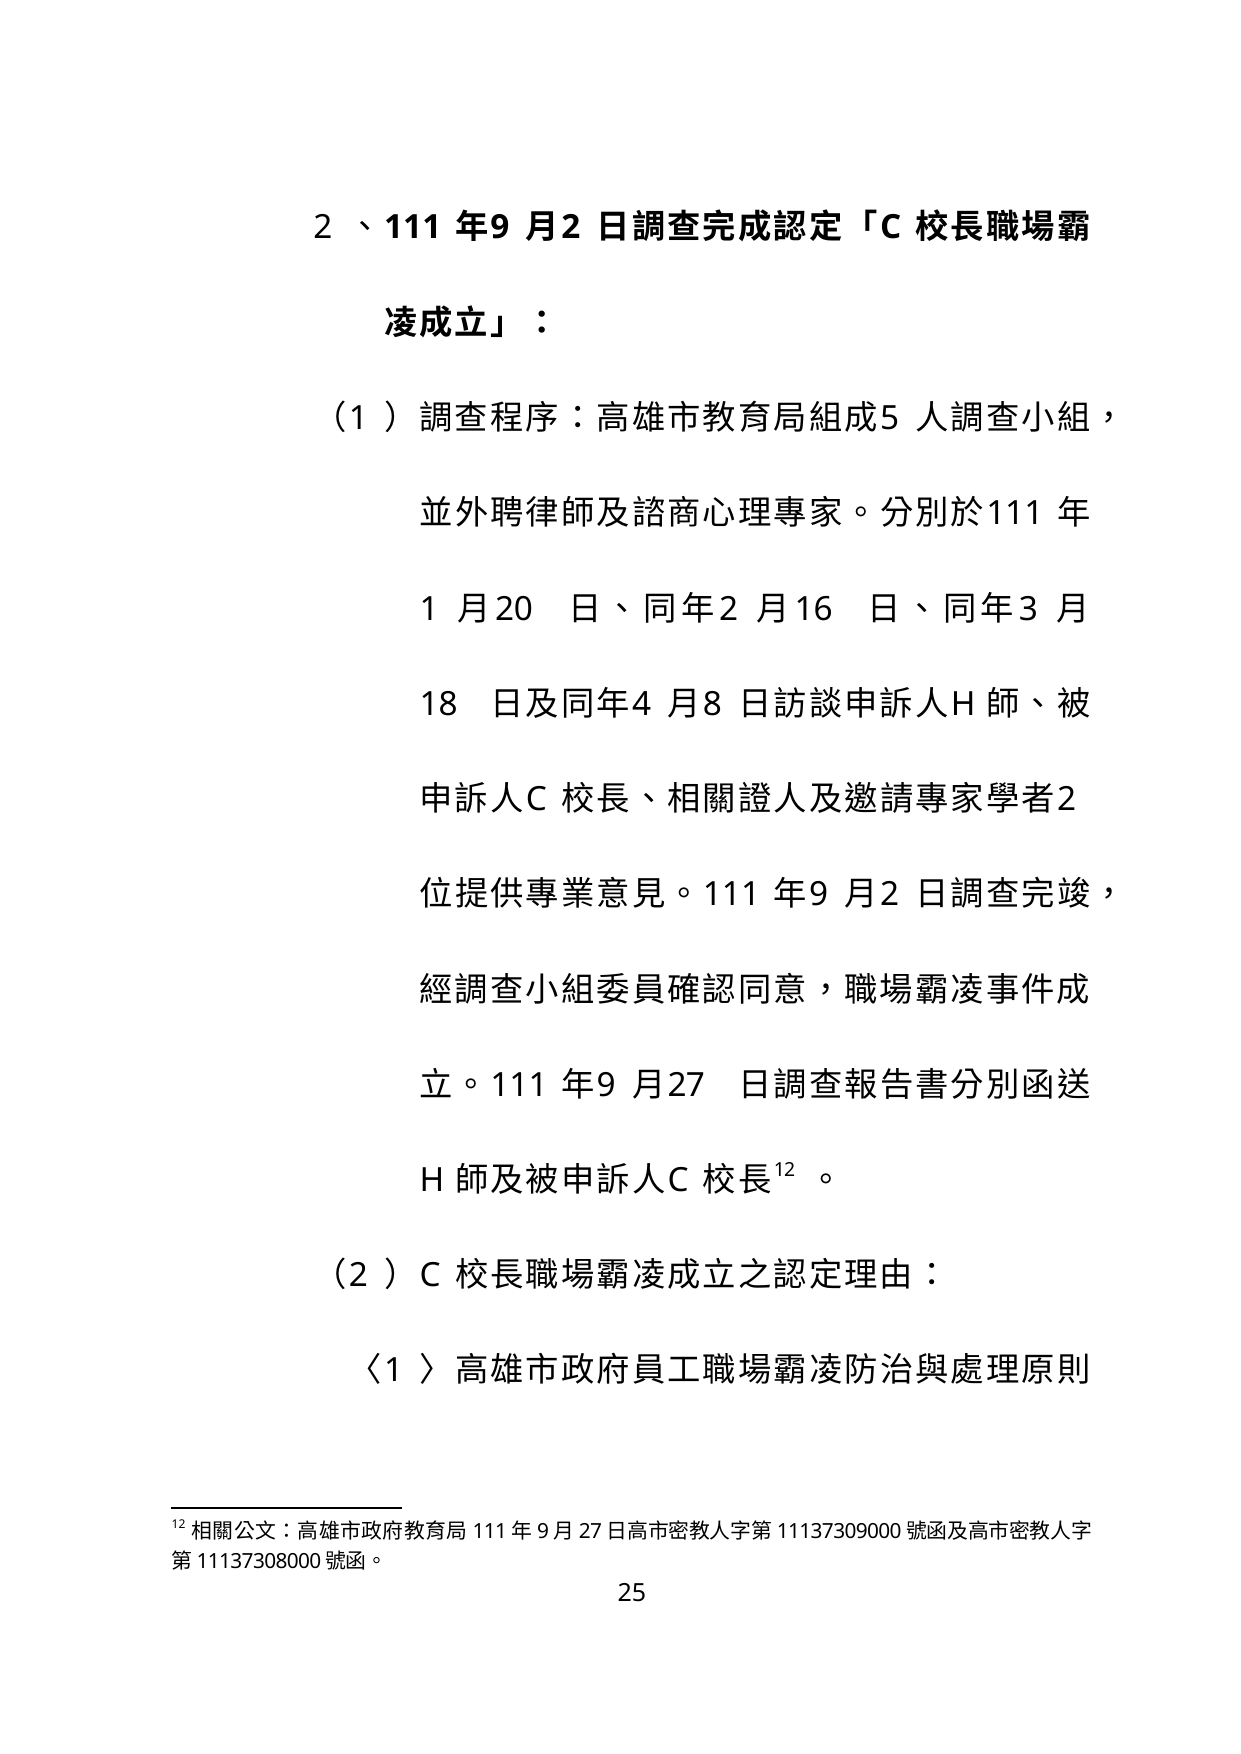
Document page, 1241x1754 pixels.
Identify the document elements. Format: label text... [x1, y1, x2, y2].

subtitle C校長職場霸凌成立之認定理由： [296, 1224, 1092, 1320]
subtitle 調查程序：高雄市教育局組成5人調查小組，並外聘律師及諮商心理專家。分別於111年1月20日、同年2月16日、同年3月18日及同年4月8日訪談申訴人H師、被申訴人C校長、相關證人及邀請專家學者2位提供專業意見。111年9月2日調查完竣，經調查小組委員確認同意，職場霸凌事件成立。111年9月27日調查報告書分別函送H師及被申訴人C校長。 [296, 368, 1092, 1224]
subtitle 111年9月2日調查完成認定「C校長職場霸凌成立」： [304, 177, 1092, 368]
